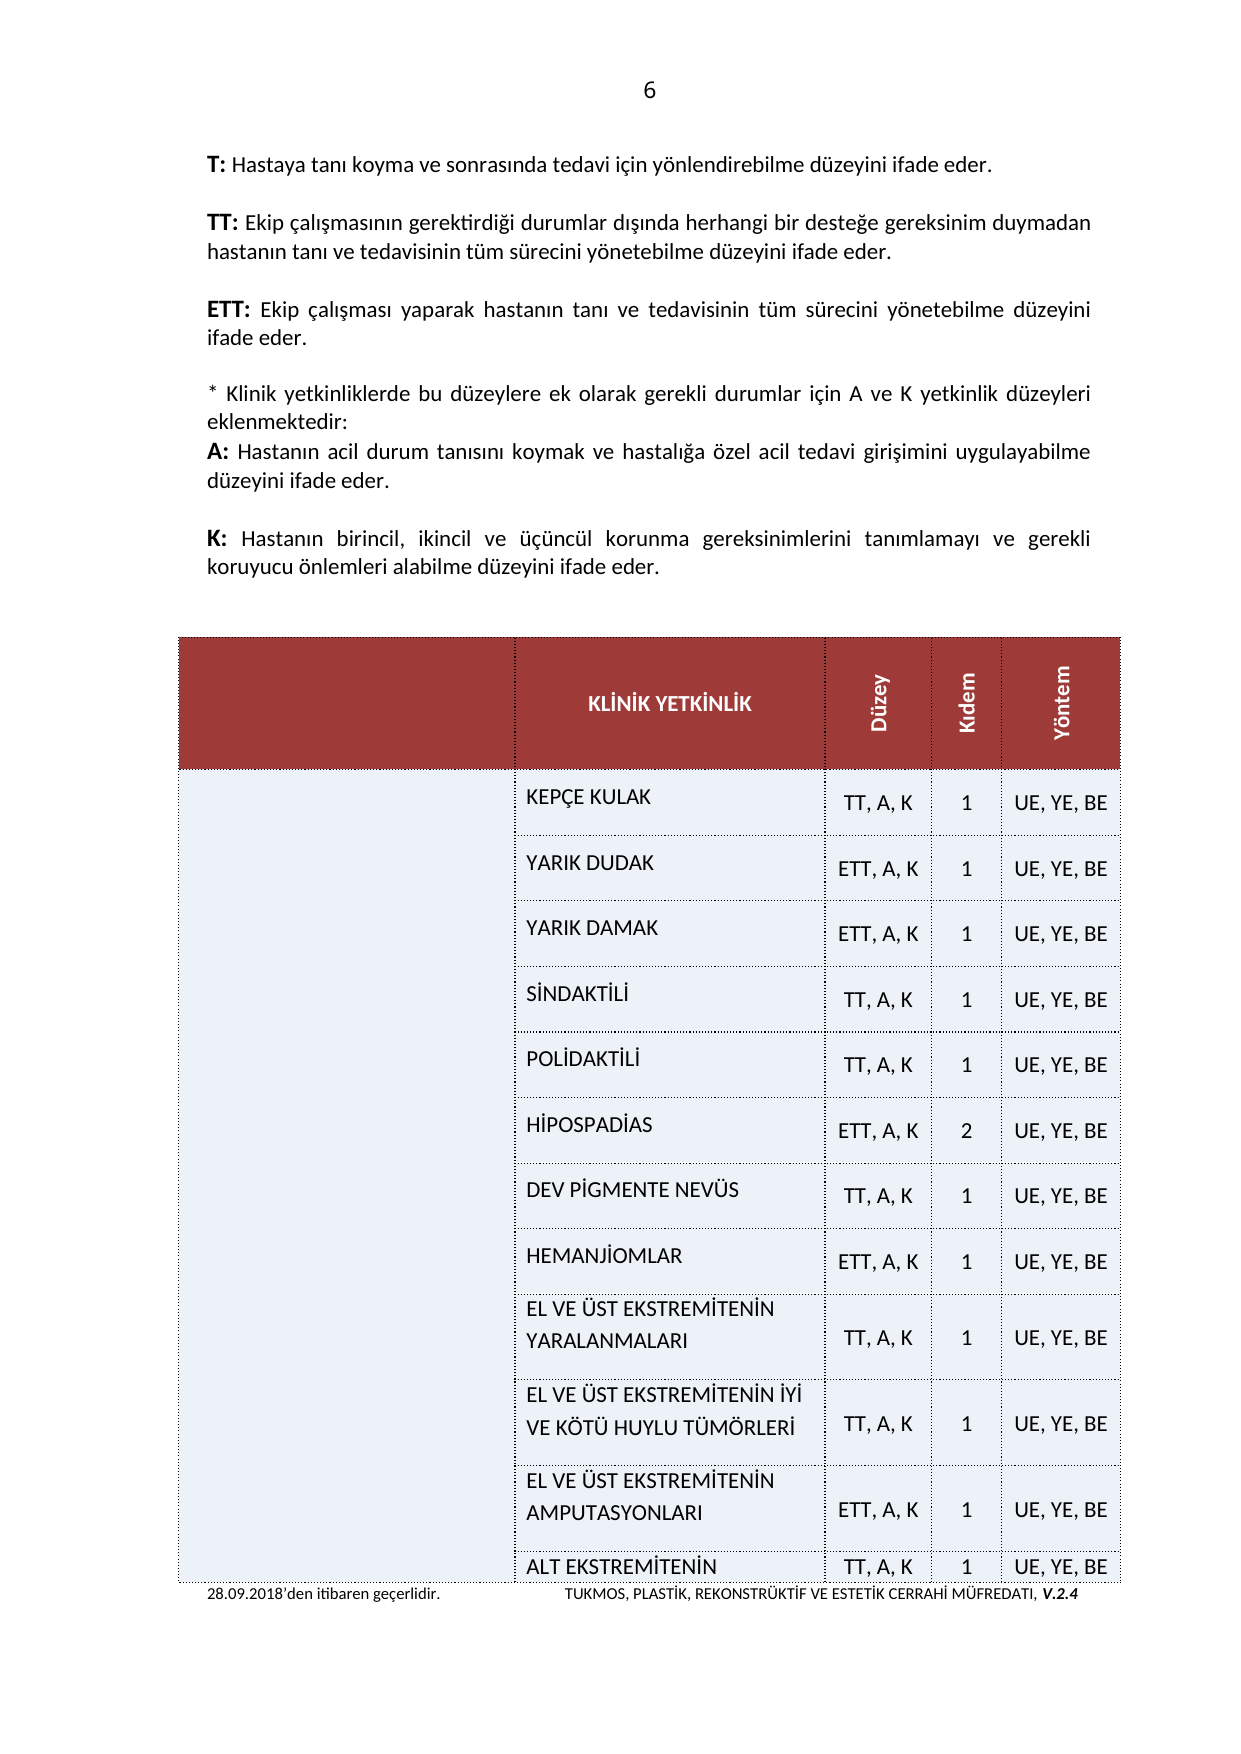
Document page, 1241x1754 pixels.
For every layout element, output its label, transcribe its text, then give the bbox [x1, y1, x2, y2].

table_cell YARIK DUDAK [515, 835, 825, 900]
table_cell 1 [931, 1465, 1002, 1551]
table_cell KEPÇE KULAK [515, 769, 825, 835]
table_cell UE, YE, BE [1002, 900, 1120, 966]
table_cell [179, 769, 515, 1582]
table_cell UE, YE, BE [1002, 966, 1120, 1031]
table_cell 2 [931, 1097, 1002, 1162]
list * Klinik yetkinliklerde bu düzeylere ek olarak gerekli durumlar için A ve K yetkinlik düzeyleri eklenmektedir: [207, 379, 1092, 435]
table_cell 1 [931, 1294, 1002, 1379]
table_cell UE, YE, BE [1002, 835, 1120, 900]
table_cell ETT, A, K [825, 900, 931, 966]
table_cell TT, A, K [825, 1379, 931, 1465]
list K: Hastanın birincil, ikincil ve üçüncül korunma gereksinimlerini tanımlamayı ve gerekli koruyucu önlemleri alabilme düzeyini ifade eder. [207, 522, 1092, 581]
table_cell 1 [931, 1551, 1002, 1582]
list A: Hastanın acil durum tanısını koymak ve hastalığa özel acil tedavi girişimini uygulayabilme düzeyini ifade eder. [207, 435, 1092, 494]
table_header Yöntem [1002, 637, 1120, 769]
list T: Hastaya tanı koyma ve sonrasında tedavi için yönlendirebilme düzeyini ifade eder. [207, 148, 1092, 178]
table_cell YARIK DAMAK [515, 900, 825, 966]
table_cell 1 [931, 769, 1002, 835]
table_cell TT, A, K [825, 966, 931, 1031]
list TT: Ekip çalışmasının gerektirdiği durumlar dışında herhangi bir desteğe gereksinim duymadan hastanın tanı ve tedavisinin tüm sürecini yönetebilme düzeyini ifade eder. [207, 206, 1092, 265]
table_cell TT, A, K [825, 769, 931, 835]
table_cell HEMANJİOMLAR [515, 1228, 825, 1293]
table_header KLİNİK YETKİNLİK [515, 637, 825, 769]
table_cell DEV PİGMENTE NEVÜS [515, 1163, 825, 1228]
table_cell 1 [931, 1163, 1002, 1228]
table_cell SİNDAKTİLİ [515, 966, 825, 1031]
table_cell UE, YE, BE [1002, 769, 1120, 835]
table_cell UE, YE, BE [1002, 1031, 1120, 1097]
table_cell TT, A, K [825, 1031, 931, 1097]
table_header [179, 637, 515, 769]
table_cell UE, YE, BE [1002, 1228, 1120, 1293]
table_cell UE, YE, BE [1002, 1294, 1120, 1379]
table_header Kıdem [931, 637, 1002, 769]
table_cell TT, A, K [825, 1551, 931, 1582]
list ETT: Ekip çalışması yaparak hastanın tanı ve tedavisinin tüm sürecini yönetebilme düzeyini ifade eder. [207, 293, 1092, 351]
table_cell TT, A, K [825, 1294, 931, 1379]
table_cell EL VE ÜST EKSTREMİTENİN AMPUTASYONLARI [515, 1465, 825, 1551]
table_cell UE, YE, BE [1002, 1379, 1120, 1465]
table_cell ALT EKSTREMİTENİN YARALANMALARI [515, 1551, 825, 1582]
table_cell 1 [931, 900, 1002, 966]
table_cell ETT, A, K [825, 1228, 931, 1293]
table_header Düzey [825, 637, 931, 769]
table_cell ETT, A, K [825, 835, 931, 900]
table_cell 1 [931, 1379, 1002, 1465]
table_cell UE, YE, BE [1002, 1551, 1120, 1582]
table_cell 1 [931, 835, 1002, 900]
table_cell ETT, A, K [825, 1465, 931, 1551]
table_cell EL VE ÜST EKSTREMİTENİN İYİ VE KÖTÜ HUYLU TÜMÖRLERİ [515, 1379, 825, 1465]
table_cell ETT, A, K [825, 1097, 931, 1162]
table_cell UE, YE, BE [1002, 1097, 1120, 1162]
table_cell UE, YE, BE [1002, 1465, 1120, 1551]
table_cell 1 [931, 966, 1002, 1031]
table_cell UE, YE, BE [1002, 1163, 1120, 1228]
table_cell 1 [931, 1031, 1002, 1097]
table_cell HİPOSPADİAS [515, 1097, 825, 1162]
table_cell POLİDAKTİLİ [515, 1031, 825, 1097]
table_cell TT, A, K [825, 1163, 931, 1228]
table_cell 1 [931, 1228, 1002, 1293]
table_cell EL VE ÜST EKSTREMİTENİN YARALANMALARI [515, 1294, 825, 1379]
